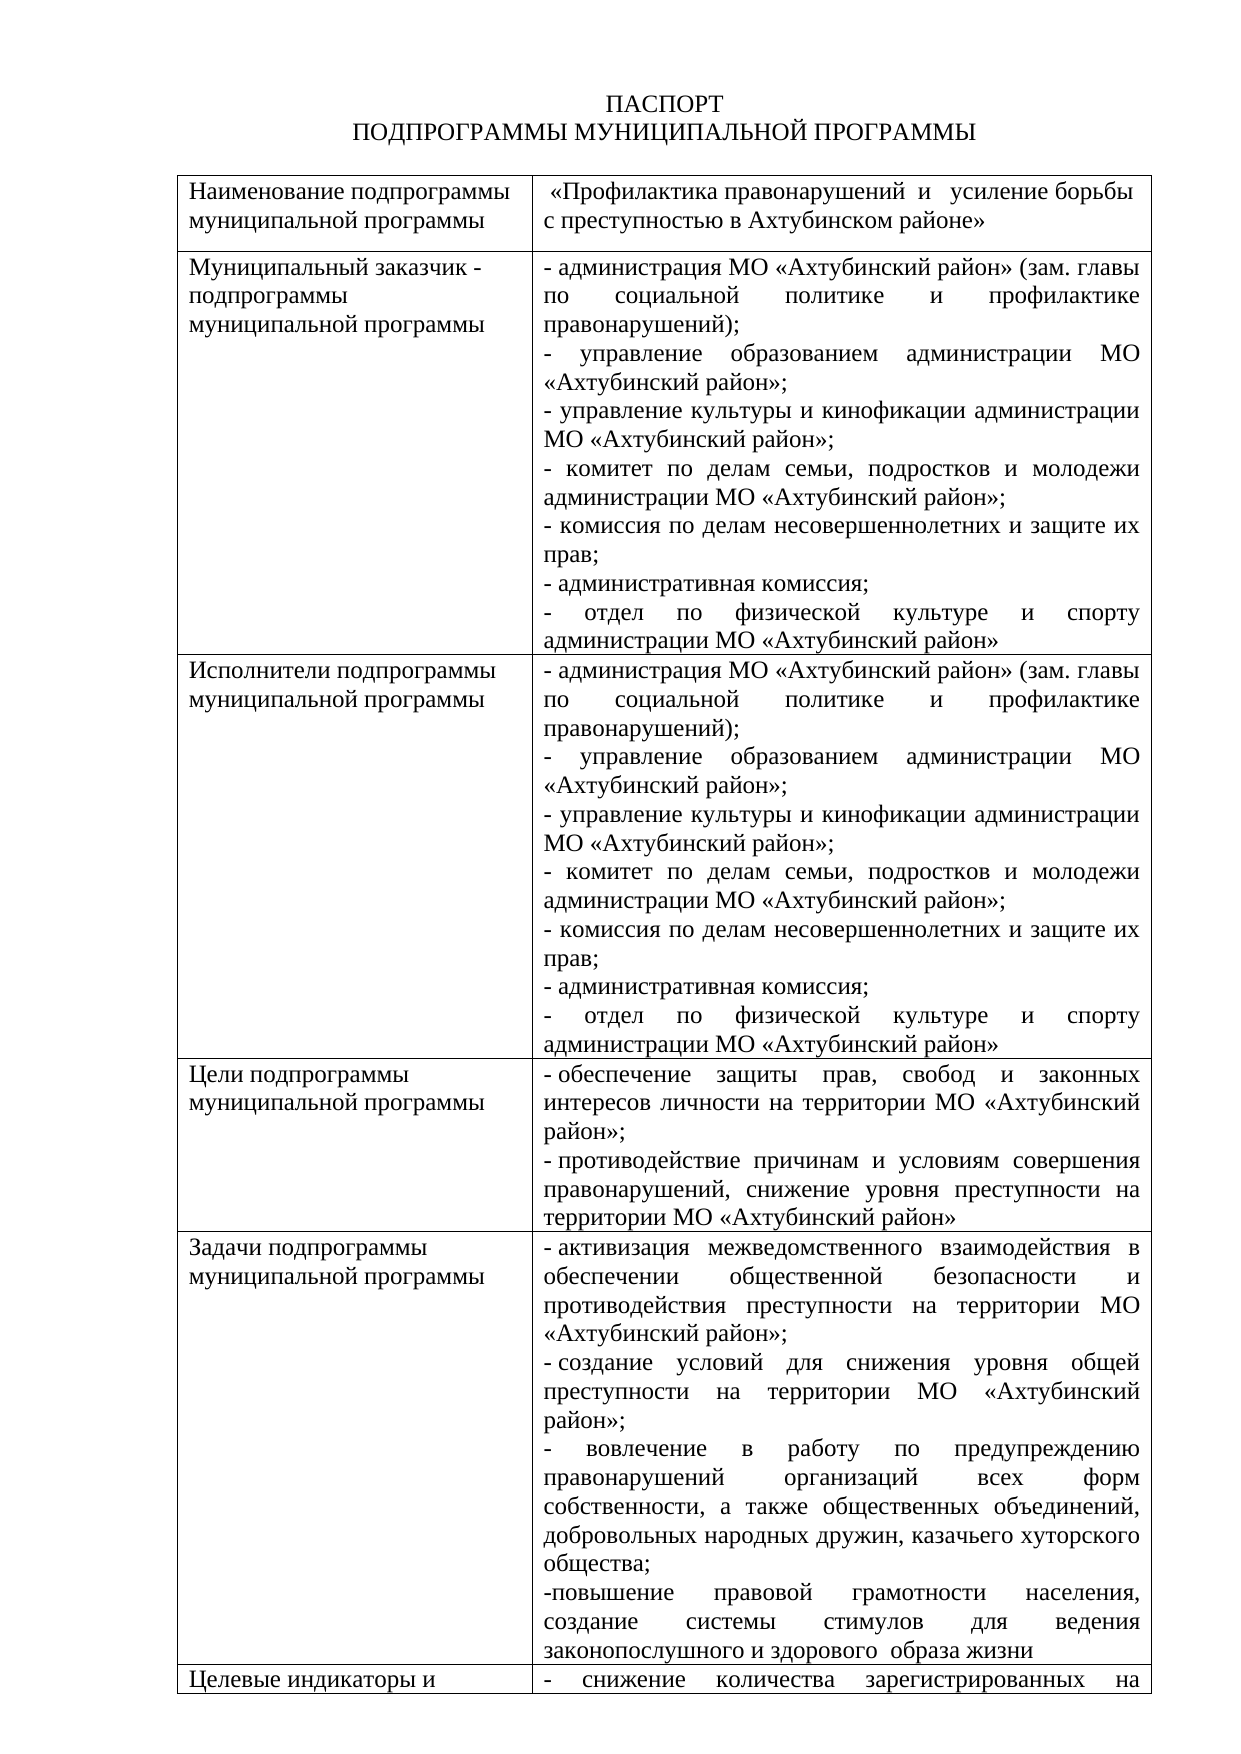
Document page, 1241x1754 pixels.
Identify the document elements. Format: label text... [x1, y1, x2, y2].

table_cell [533, 1665, 1151, 1693]
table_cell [178, 1665, 532, 1693]
table_cell Цели подпрограммы муниципальной программы [178, 1059, 532, 1231]
table_cell - администрация МО «Ахтубинский район» (зам. главы по социальной политике и профилактике правонарушений); - управление образованием администрации МО «Ахтубинский район»; - управление культуры и кинофикации администрации МО «Ахтубинский район»; - комитет по делам семьи, подростков и молодежи администрации МО «Ахтубинский район»; - комиссия по делам несовершеннолетних и защите их прав; - административная комиссия; - отдел по физической культуре и спорту администрации МО «Ахтубинский район» [533, 252, 1151, 654]
table_cell - обеспечение защиты прав, свобод и законных интересов личности на территории МО «Ахтубинский район»; - противодействие причинам и условиям совершения правонарушений, снижение уровня преступности на территории МО «Ахтубинский район» [533, 1059, 1151, 1231]
table_cell - администрация МО «Ахтубинский район» (зам. главы по социальной политике и профилактике правонарушений); - управление образованием администрации МО «Ахтубинский район»; - управление культуры и кинофикации администрации МО «Ахтубинский район»; - комитет по делам семьи, подростков и молодежи администрации МО «Ахтубинский район»; - комиссия по делам несовершеннолетних и защите их прав; - административная комиссия; - отдел по физической культуре и спорту администрации МО «Ахтубинский район» [533, 655, 1151, 1058]
table_cell - активизация межведомственного взаимодействия в обеспечении общественной безопасности и противодействия преступности на территории МО «Ахтубинский район»; - создание условий для снижения уровня общей преступности на территории МО «Ахтубинский район»; - вовлечение в работу по предупреждению правонарушений организаций всех форм собственности, а также общественных объединений, добровольных народных дружин, казачьего хуторского общества; -повышение правовой грамотности населения, создание системы стимулов для ведения законопослушного и здорового образа жизни [533, 1232, 1151, 1663]
table_cell Задачи подпрограммы муниципальной программы [178, 1232, 532, 1663]
text ПАСПОРТ [177, 89, 1152, 117]
table_header Наименование подпрограммы муниципальной программы [178, 176, 532, 251]
table_header «Профилактика правонарушений и усиление борьбы с преступностью в Ахтубинском районе» [533, 176, 1151, 251]
table_cell Исполнители подпрограммы муниципальной программы [178, 655, 532, 1058]
text ПОДПРОГРАММЫ МУНИЦИПАЛЬНОЙ ПРОГРАММЫ [177, 117, 1152, 146]
table_cell Муниципальный заказчик - подпрограммы муниципальной программы [178, 252, 532, 654]
